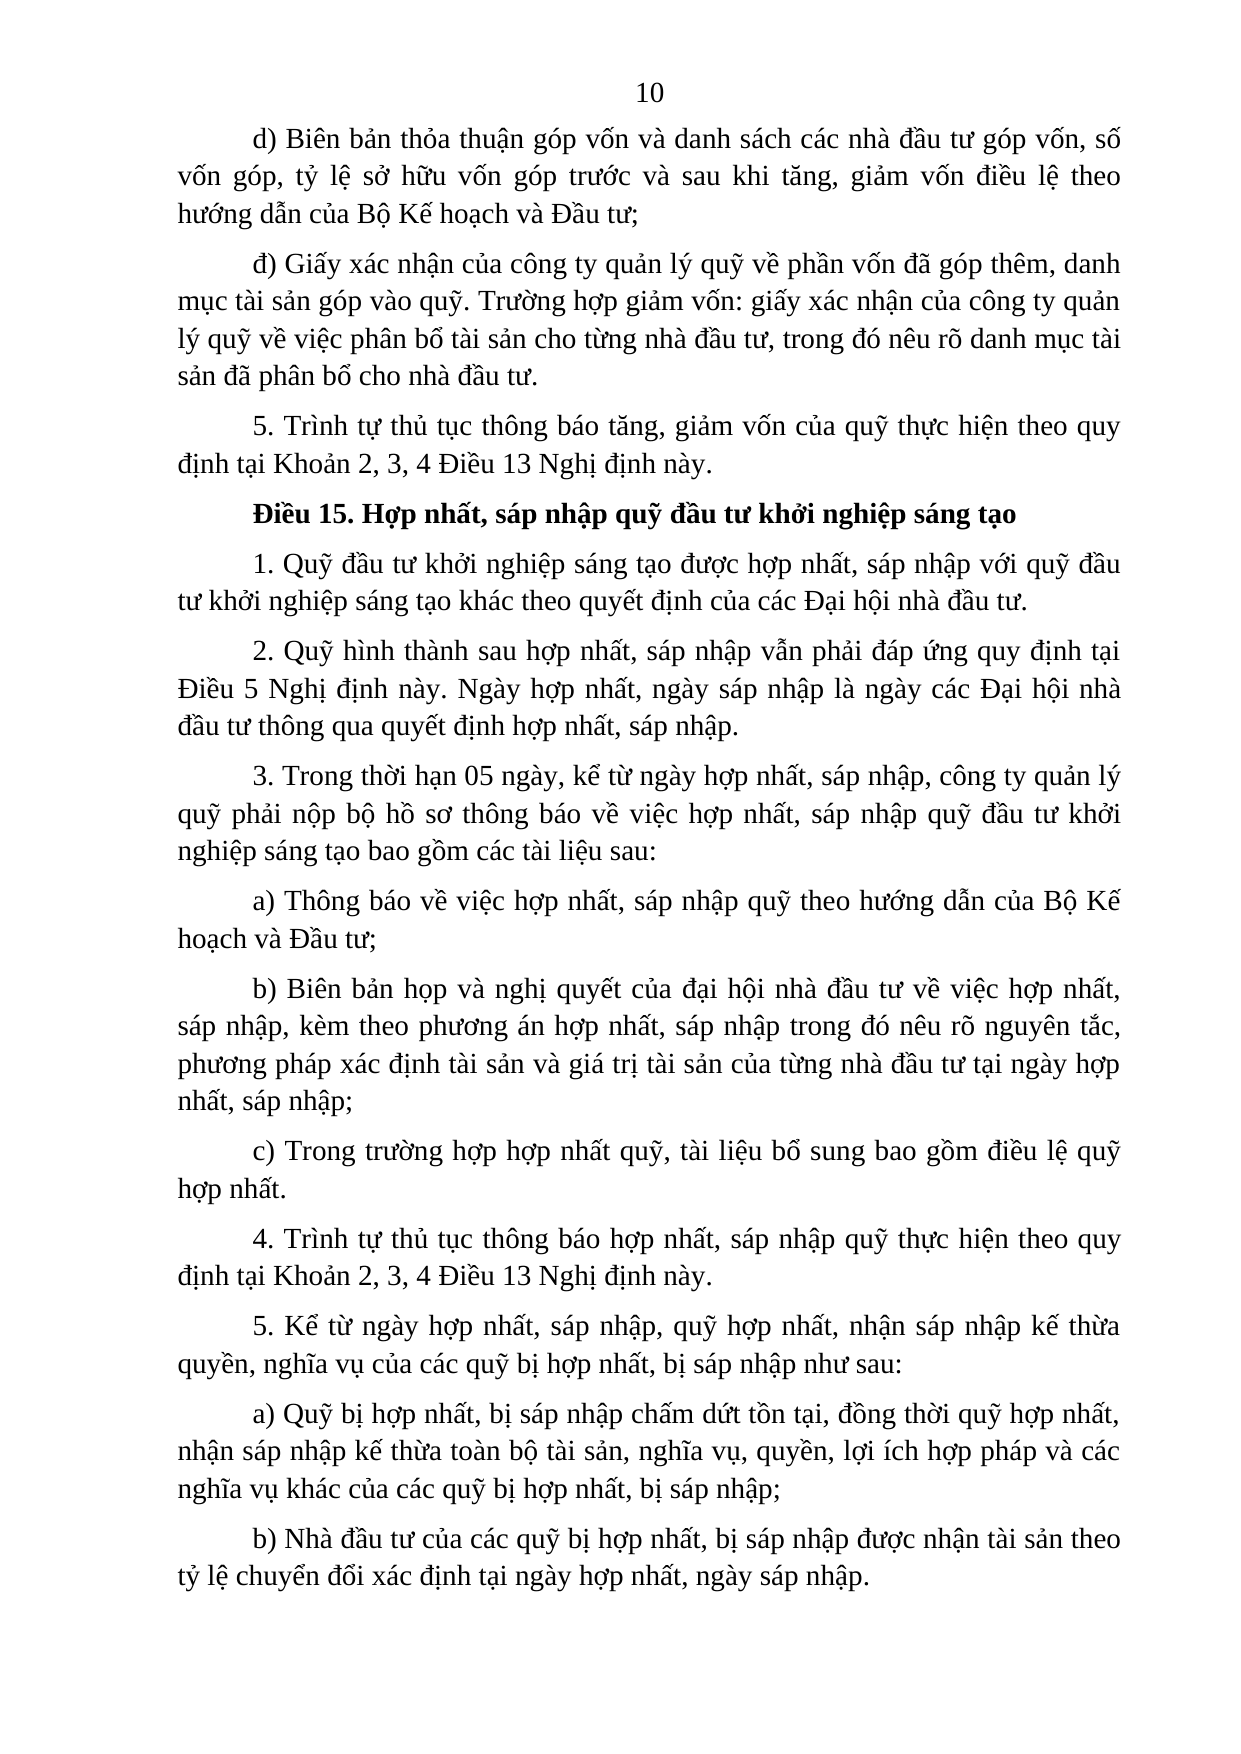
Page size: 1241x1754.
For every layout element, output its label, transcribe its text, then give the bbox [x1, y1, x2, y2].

text 3. Trong thời hạn 05 ngày, kể từ ngày hợp nhất, sáp nhập, công ty quản lý quỹ phải nộp bộ hồ sơ thông báo về việc hợp nhất, sáp nhập quỹ đầu tư khởi nghiệp sáng tạo bao gồm các tài liệu sau: [177, 756, 1122, 868]
text đ) Giấy xác nhận của công ty quản lý quỹ về phần vốn đã góp thêm, danh mục tài sản góp vào quỹ. Trường hợp giảm vốn: giấy xác nhận của công ty quản lý quỹ về việc phân bổ tài sản cho từng nhà đầu tư, trong đó nêu rõ danh mục tài sản đã phân bổ cho nhà đầu tư. [177, 243, 1122, 393]
text 5. Trình tự thủ tục thông báo tăng, giảm vốn của quỹ thực hiện theo quy định tại Khoản 2, 3, 4 Điều 13 Nghị định này. [177, 406, 1122, 481]
text c) Trong trường hợp hợp nhất quỹ, tài liệu bổ sung bao gồm điều lệ quỹ hợp nhất. [177, 1131, 1122, 1206]
text b) Biên bản họp và nghị quyết của đại hội nhà đầu tư về việc hợp nhất, sáp nhập, kèm theo phương án hợp nhất, sáp nhập trong đó nêu rõ nguyên tắc, phương pháp xác định tài sản và giá trị tài sản của từng nhà đầu tư tại ngày hợp nhất, sáp nhập; [177, 968, 1122, 1118]
text 4. Trình tự thủ tục thông báo hợp nhất, sáp nhập quỹ thực hiện theo quy định tại Khoản 2, 3, 4 Điều 13 Nghị định này. [177, 1218, 1122, 1293]
subtitle Điều 15. Hợp nhất, sáp nhập quỹ đầu tư khởi nghiệp sáng tạo [177, 493, 1122, 531]
text 2. Quỹ hình thành sau hợp nhất, sáp nhập vẫn phải đáp ứng quy định tại Điều 5 Nghị định này. Ngày hợp nhất, ngày sáp nhập là ngày các Đại hội nhà đầu tư thông qua quyết định hợp nhất, sáp nhập. [177, 631, 1122, 743]
text 5. Kể từ ngày hợp nhất, sáp nhập, quỹ hợp nhất, nhận sáp nhập kế thừa quyền, nghĩa vụ của các quỹ bị hợp nhất, bị sáp nhập như sau: [177, 1306, 1122, 1381]
text 1. Quỹ đầu tư khởi nghiệp sáng tạo được hợp nhất, sáp nhập với quỹ đầu tư khởi nghiệp sáng tạo khác theo quyết định của các Đại hội nhà đầu tư. [177, 543, 1122, 618]
text a) Thông báo về việc hợp nhất, sáp nhập quỹ theo hướng dẫn của Bộ Kế hoạch và Đầu tư; [177, 881, 1122, 956]
text a) Quỹ bị hợp nhất, bị sáp nhập chấm dứt tồn tại, đồng thời quỹ hợp nhất, nhận sáp nhập kế thừa toàn bộ tài sản, nghĩa vụ, quyền, lợi ích hợp pháp và các nghĩa vụ khác của các quỹ bị hợp nhất, bị sáp nhập; [177, 1393, 1122, 1506]
text d) Biên bản thỏa thuận góp vốn và danh sách các nhà đầu tư góp vốn, số vốn góp, tỷ lệ sở hữu vốn góp trước và sau khi tăng, giảm vốn điều lệ theo hướng dẫn của Bộ Kế hoạch và Đầu tư; [177, 118, 1122, 231]
text b) Nhà đầu tư của các quỹ bị hợp nhất, bị sáp nhập được nhận tài sản theo tỷ lệ chuyển đổi xác định tại ngày hợp nhất, ngày sáp nhập. [177, 1518, 1122, 1593]
